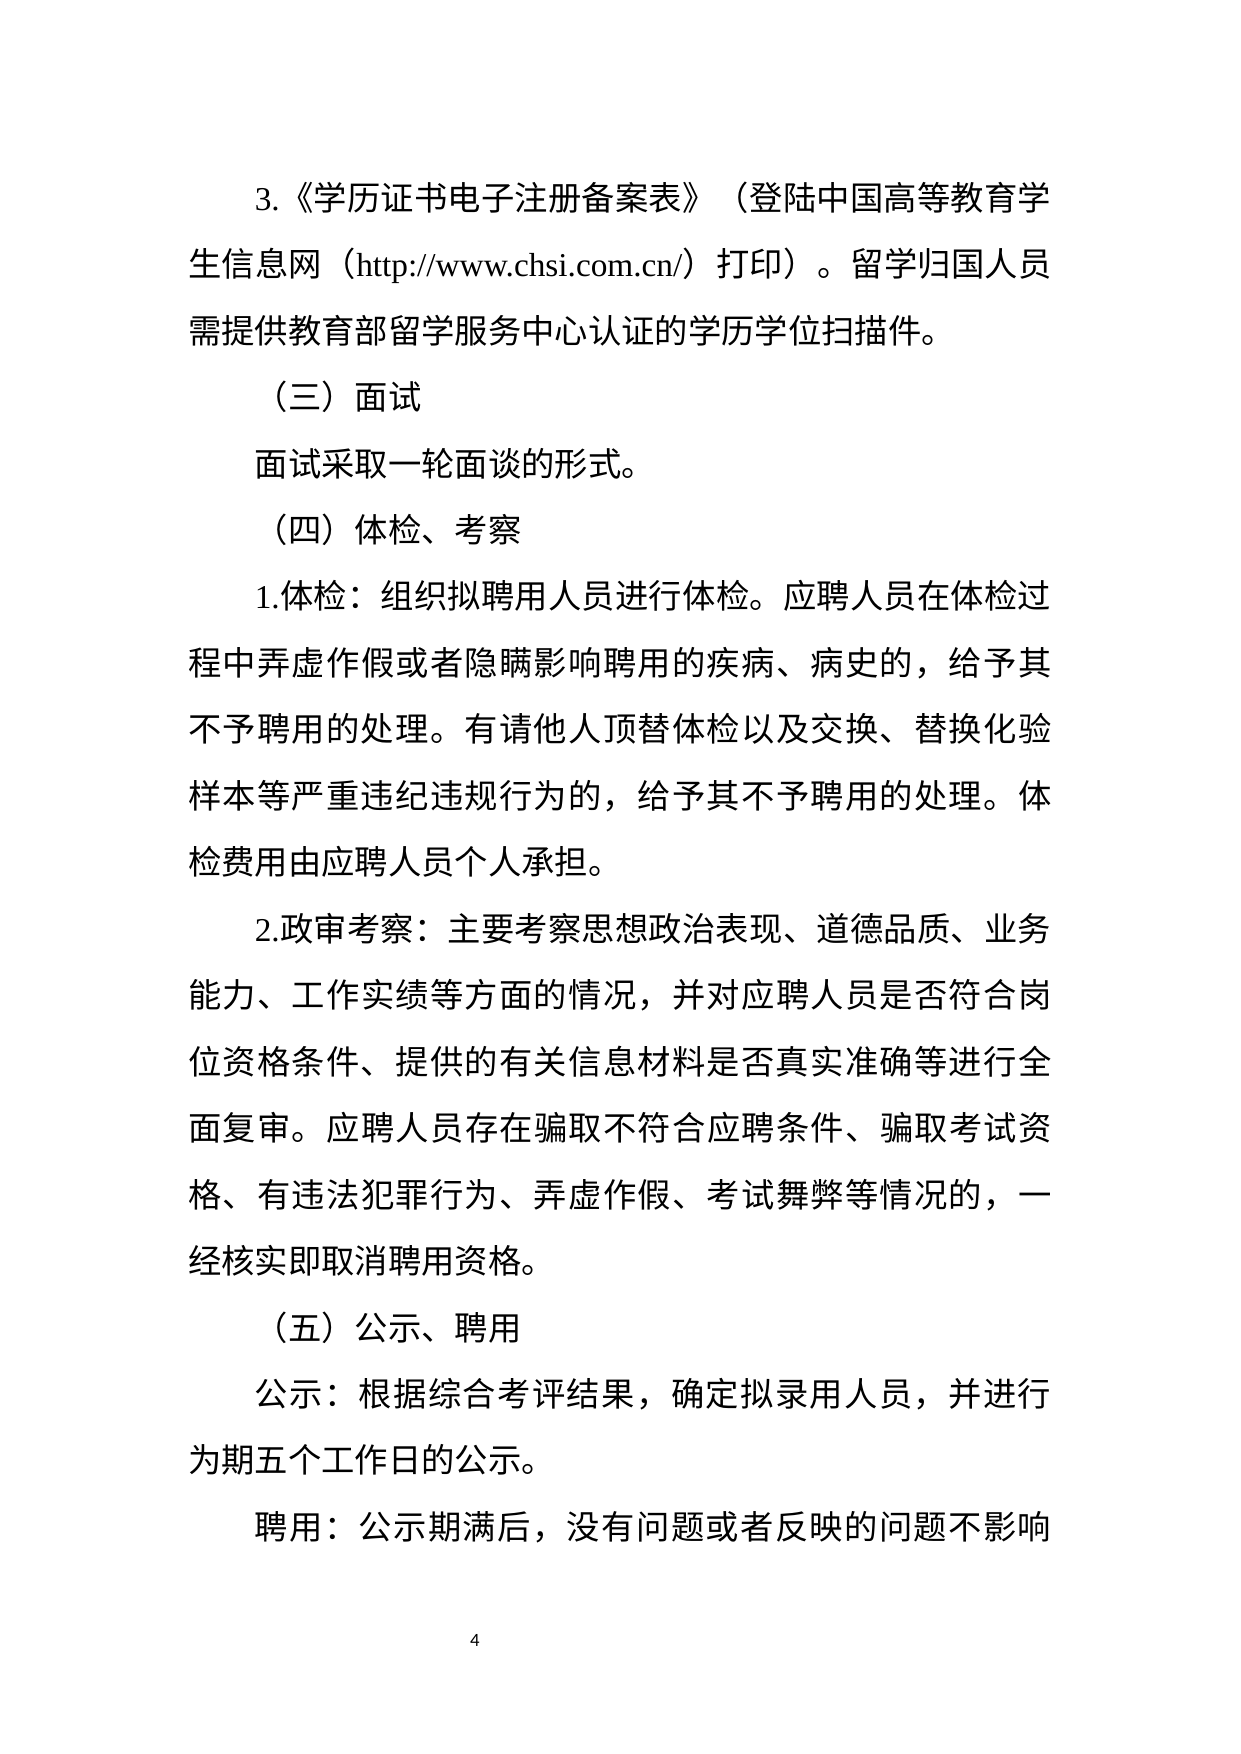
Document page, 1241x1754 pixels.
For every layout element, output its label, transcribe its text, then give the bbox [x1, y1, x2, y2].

list 公示：根据综合考评结果，确定拟录用人员，并进行为期五个工作日的公示。 [188, 1359, 1052, 1492]
list （五）公示、聘用 [188, 1292, 1052, 1359]
list （三）面试 [188, 362, 1052, 428]
list 3.《学历证书电子注册备案表》（登陆中国高等教育学生信息网（http://www.chsi.com.cn/）打印）。留学归国人员需提供教育部留学服务中心认证的学历学位扫描件。 [188, 162, 1052, 362]
list 面试采取一轮面谈的形式。 [188, 428, 1052, 495]
list 2.政审考察：主要考察思想政治表现、道德品质、业务能力、工作实绩等方面的情况，并对应聘人员是否符合岗位资格条件、提供的有关信息材料是否真实准确等进行全面复审。应聘人员存在骗取不符合应聘条件、骗取考试资格、有违法犯罪行为、弄虚作假、考试舞弊等情况的，一经核实即取消聘用资格。 [188, 893, 1052, 1292]
list （四）体检、考察 [188, 495, 1052, 561]
list 1.体检：组织拟聘用人员进行体检。应聘人员在体检过程中弄虚作假或者隐瞒影响聘用的疾病、病史的，给予其不予聘用的处理。有请他人顶替体检以及交换、替换化验样本等严重违纪违规行为的，给予其不予聘用的处理。体检费用由应聘人员个人承担。 [188, 561, 1052, 893]
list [188, 1492, 1052, 1558]
